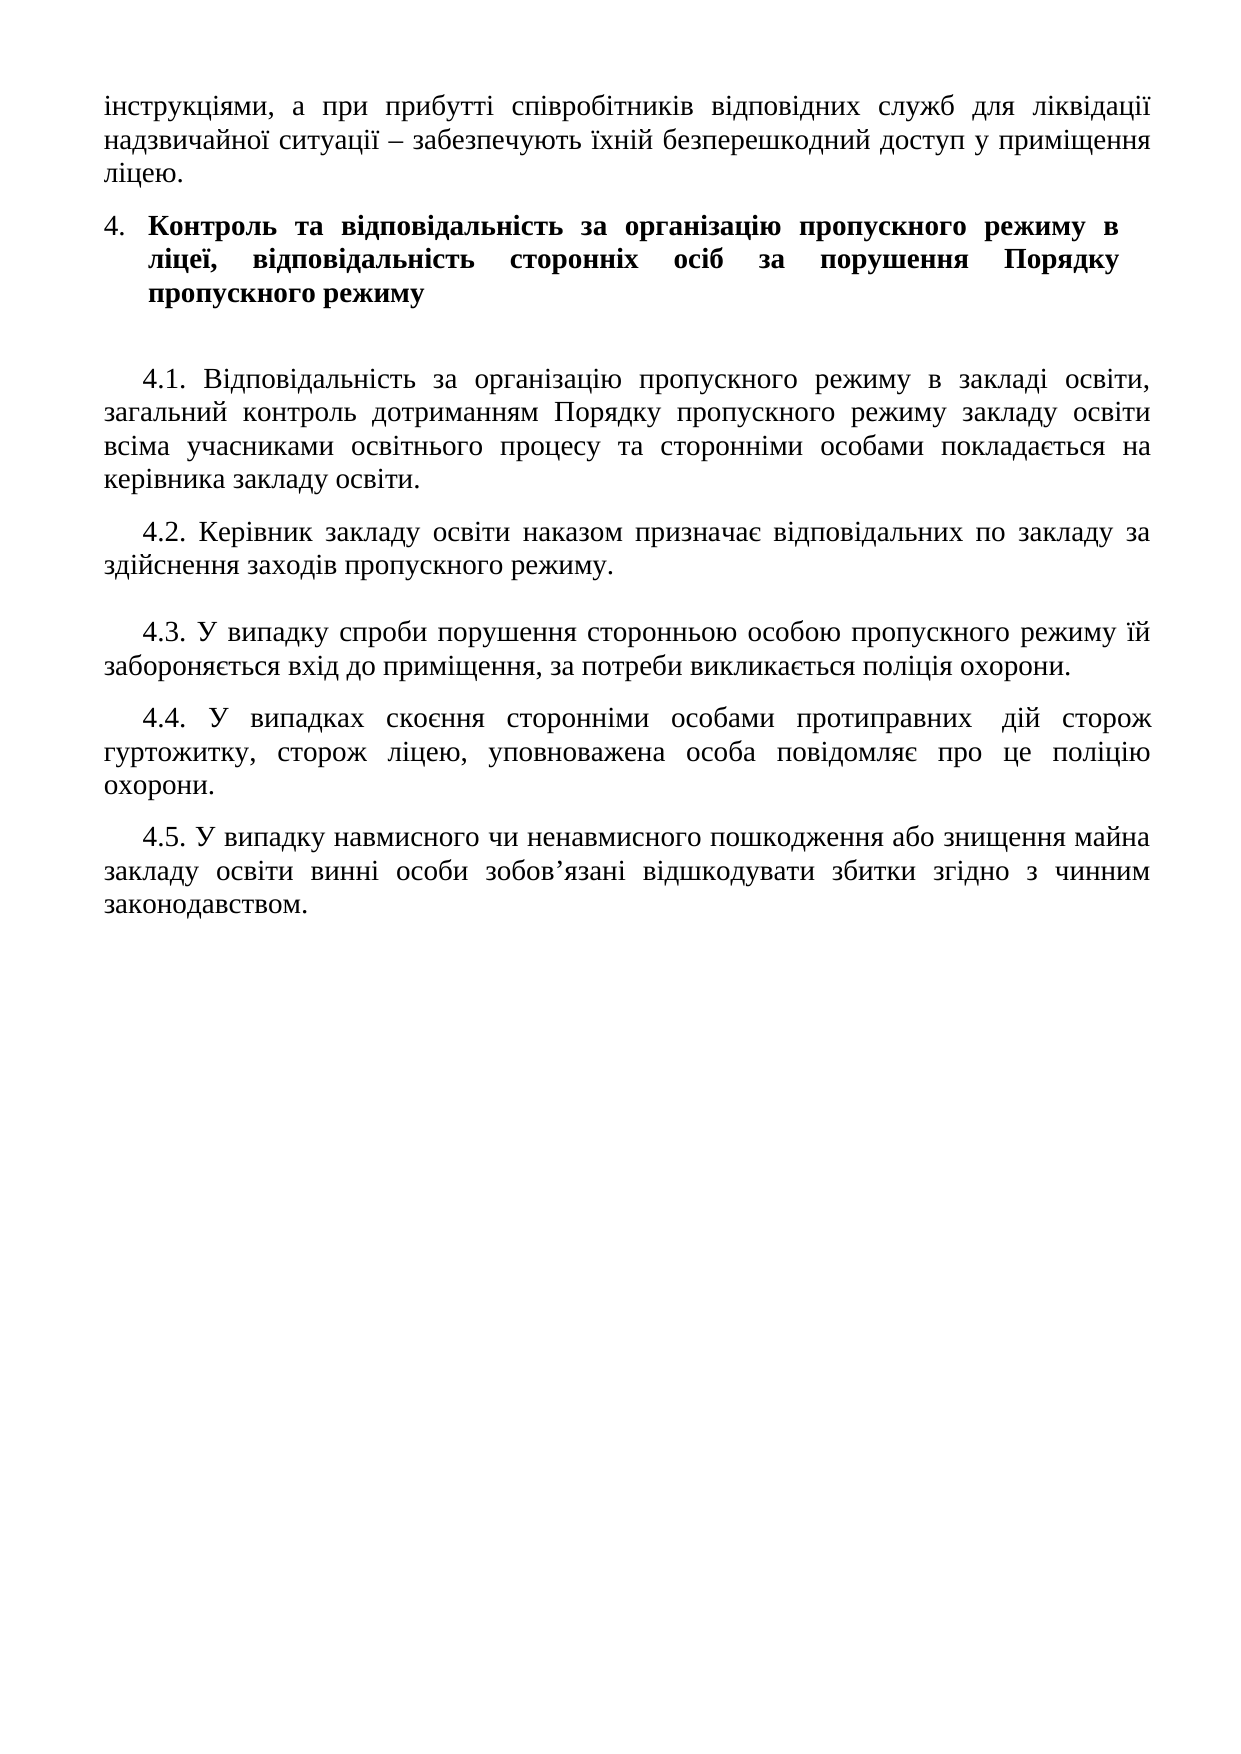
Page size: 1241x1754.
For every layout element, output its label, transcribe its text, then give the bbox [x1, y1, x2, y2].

text 4.3. У випадку спроби порушення сторонньою особою пропускного режиму їй забороняється вхід до приміщення, за потреби викликається поліція охорони. [103, 614, 1152, 681]
text 4.1. Відповідальність за організацію пропускного режиму в закладі освіти, загальний контроль дотриманням Порядку пропускного режиму закладу освіти всіма учасниками освітнього процесу та сторонніми особами покладається на керівника закладу освіти. [103, 361, 1152, 495]
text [103, 88, 1152, 189]
list Контроль та відповідальність за організацію пропускного режиму в ліцеї, відповідальність сторонніх осіб за порушення Порядку пропускного режиму [103, 208, 1120, 308]
text 4.5. У випадку навмисного чи ненавмисного пошкодження або знищення майна закладу освіти винні особи зобов’язані відшкодувати збитки згідно з чинним законодавством. [103, 819, 1152, 920]
text 4.2. Керівник закладу освіти наказом призначає відповідальних по закладу за здійснення заходів пропускного режиму. [103, 514, 1152, 581]
text 4.4. У випадках скоєння сторонніми особами протиправних дій сторож гуртожитку, сторож ліцею, уповноважена особа повідомляє про це поліцію охорони. [103, 700, 1152, 801]
